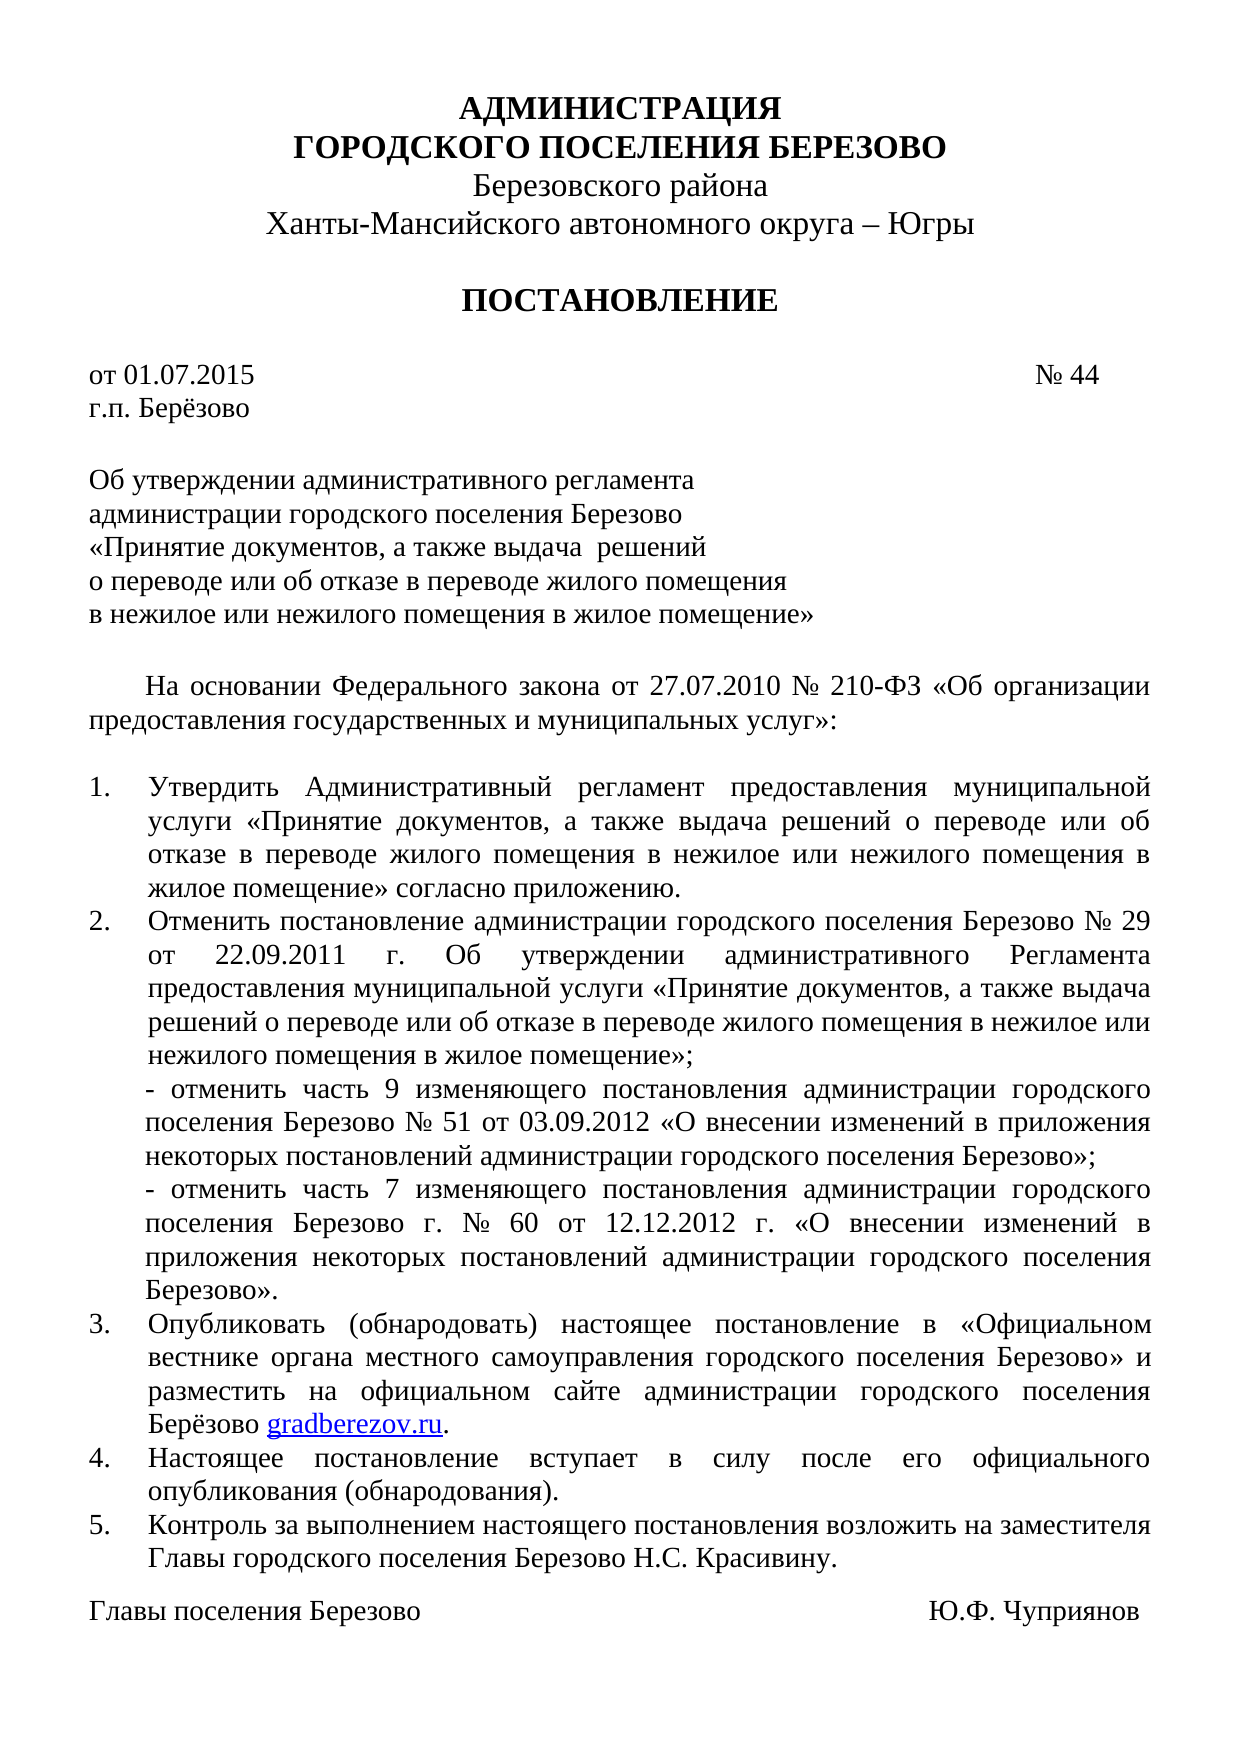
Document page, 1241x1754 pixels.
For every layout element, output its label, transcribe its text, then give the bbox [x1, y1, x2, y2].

text АДМИНИСТРАЦИЯ [89, 89, 1152, 127]
text - отменить часть 7 изменяющего постановления администрации городского поселения Березово г. № 60 от 12.12.2012 г. «О внесении изменений в приложения некоторых постановлений администрации городского поселения Березово». [145, 1172, 1152, 1306]
text Ханты-Мансийского автономного округа – Югры [89, 204, 1152, 242]
text Березовского района [89, 165, 1152, 204]
list Настоящее постановление вступает в силу после его официального опубликования (обнародования). [89, 1440, 1152, 1507]
list Контроль за выполнением настоящего постановления возложить на заместителя Главы городского поселения Березово Н.С. Красивину. [89, 1507, 1152, 1574]
text администрации городского поселения Березово [89, 496, 1152, 529]
list Утвердить Административный регламент предоставления муниципальной услуги «Принятие документов, а также выдача решений о переводе или об отказе в переводе жилого помещения в нежилое или нежилого помещения в жилое помещение» согласно приложению. [89, 769, 1152, 903]
text о переводе или об отказе в переводе жилого помещения [89, 563, 1152, 597]
text - отменить часть 9 изменяющего постановления администрации городского поселения Березово № 51 от 03.09.2012 «О внесении изменений в приложения некоторых постановлений администрации городского поселения Березово»; [145, 1071, 1152, 1172]
text в нежилое или нежилого помещения в жилое помещение» [89, 597, 1152, 630]
text от 01.07.2015 № 441 [89, 357, 1152, 391]
text На основании Федерального закона от 27.07.2010 № 210-ФЗ «Об организации предоставления государственных и муниципальных услуг»: [89, 668, 1152, 736]
text Главы поселения Березово Ю.Ф. Чуприянов [89, 1593, 1152, 1627]
list Отменить постановление администрации городского поселения Березово № 29 от 22.09.2011 г. Об утверждении административного Регламента предоставления муниципальной услуги «Принятие документов, а также выдача решений о переводе или об отказе в переводе жилого помещения в нежилое или нежилого помещения в жилое помещение»; [89, 903, 1152, 1071]
text Об утверждении административного регламента [89, 462, 1152, 496]
text г.п. Берёзово [89, 391, 1152, 424]
text ПОСТАНОВЛЕНИЕ [89, 280, 1152, 319]
text ГОРОДСКОГО ПОСЕЛЕНИЯ БЕРЕЗОВО [89, 127, 1152, 165]
text «Принятие документов, а также выдача решений [89, 529, 1152, 563]
list Опубликовать (обнародовать) настоящее постановление в «Официальном вестнике органа местного самоуправления городского поселения Березово» и разместить на официальном сайте администрации городского поселения Берёзово gradberezov.ru. [89, 1306, 1152, 1440]
